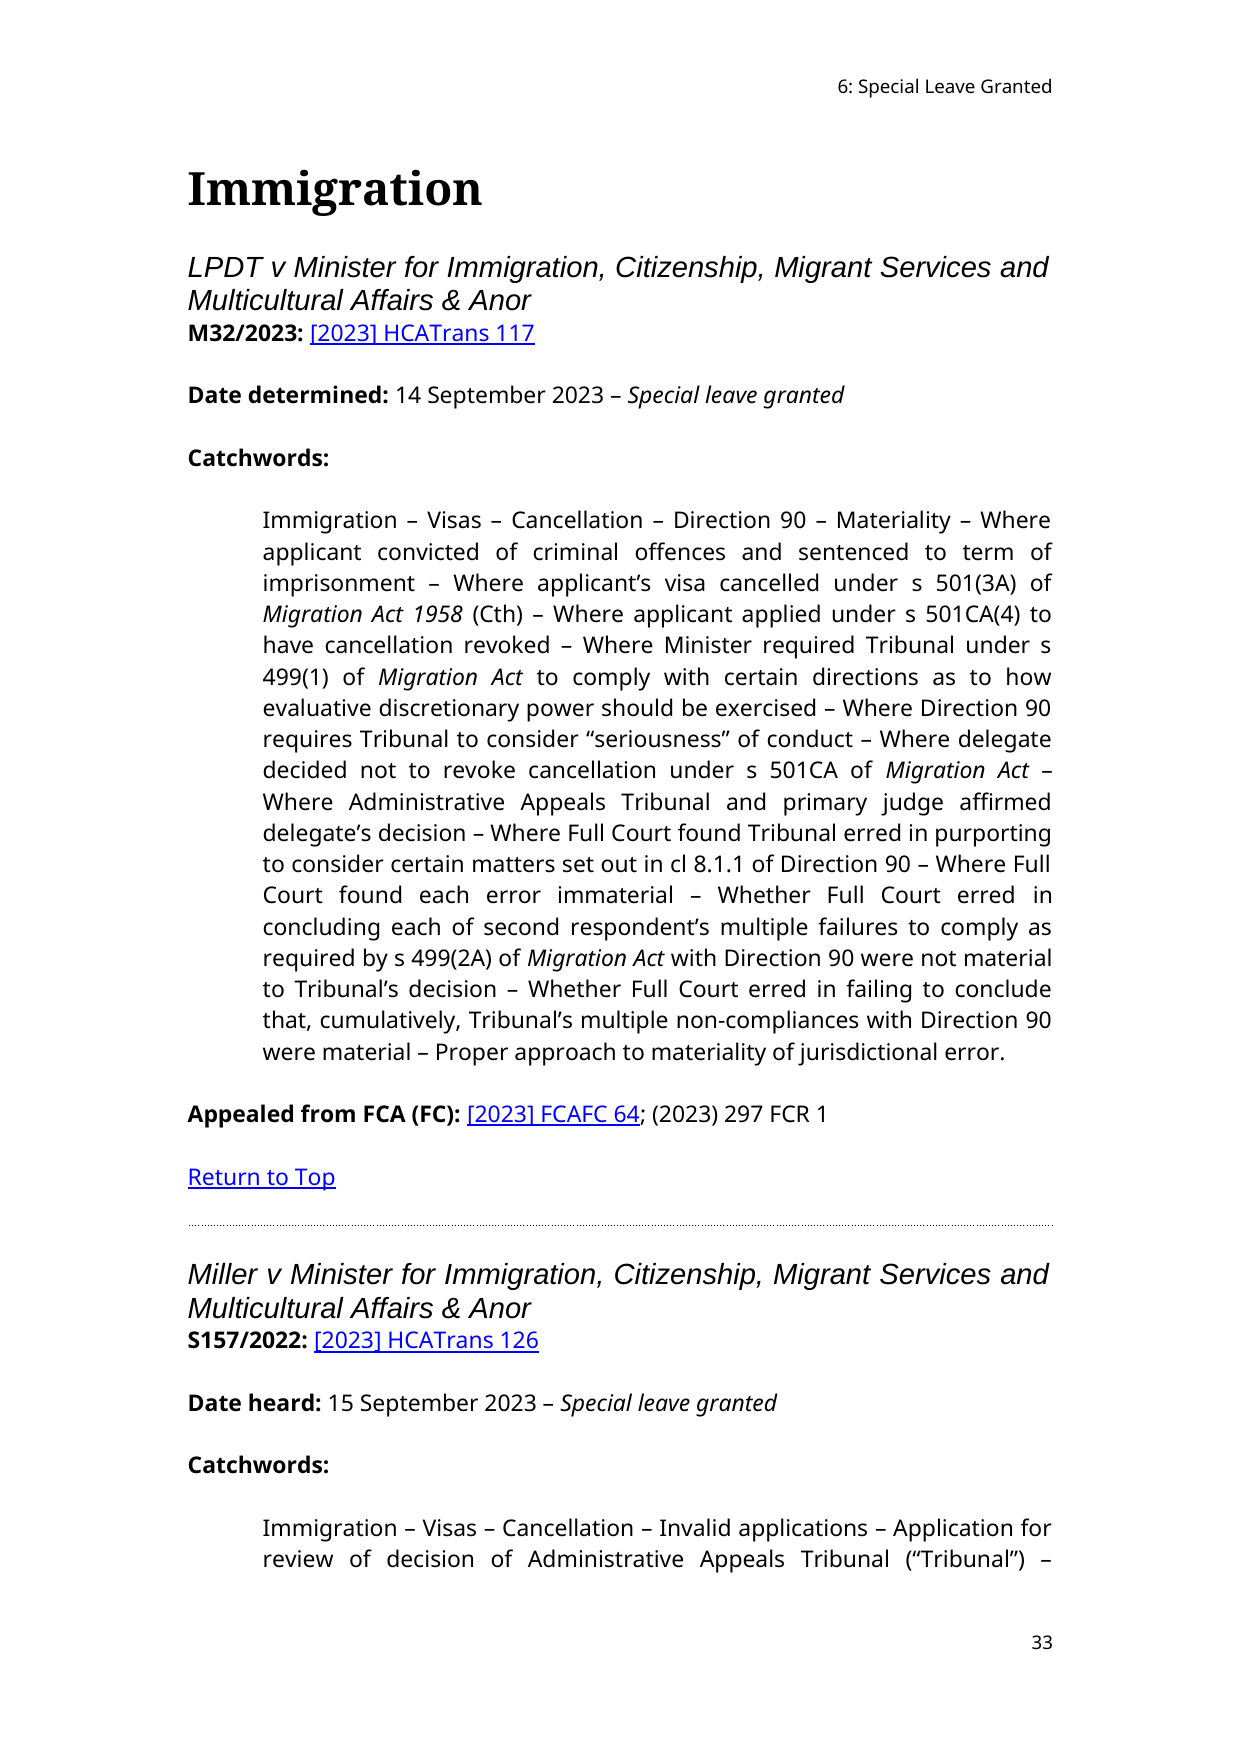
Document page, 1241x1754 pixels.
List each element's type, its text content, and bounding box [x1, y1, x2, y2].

text Date determined: 14 September 2023 – Special leave granted [187, 379, 1053, 411]
subtitle Miller v Minister for Immigration, Citizenship, Migrant Services and Multicultural Affairs & Anor [187, 1257, 1053, 1324]
text Appealed from FCA (FC): [2023] FCAFC 64; (2023) 297 FCR 1 [187, 1098, 1053, 1129]
text M32/2023: [2023] HCATrans 117 [187, 317, 1053, 348]
text Catchwords: [187, 442, 1053, 473]
text Date heard: 15 September 2023 – Special leave granted [187, 1387, 1053, 1418]
text Return to Top [187, 1161, 1053, 1192]
subtitle LPDT v Minister for Immigration, Citizenship, Migrant Services and Multicultural Affairs & Anor [187, 250, 1053, 317]
text Immigration – Visas – Cancellation – Direction 90 – Materiality – Where applicant convicted of criminal offences and sentenced to term of imprisonment – Where applicant’s visa cancelled under s 501(3A) of Migration Act 1958 (Cth) – Where applicant applied under s 501CA(4) to have cancellation revoked – Where Minister required Tribunal under s 499(1) of Migration Act to comply with certain directions as to how evaluative discretionary power should be exercised – Where Direction 90 requires Tribunal to consider “seriousness” of conduct – Where delegate decided not to revoke cancellation under s 501CA of Migration Act – Where Administrative Appeals Tribunal and primary judge affirmed delegate’s decision – Where Full Court found Tribunal erred in purporting to consider certain matters set out in cl 8.1.1 of Direction 90 – Where Full Court found each error immaterial – Whether Full Court erred in concluding each of second respondent’s multiple failures to comply as required by s 499(2A) of Migration Act with Direction 90 were not material to Tribunal’s decision – Whether Full Court erred in failing to conclude that, cumulatively, Tribunal’s multiple non-compliances with Direction 90 were material – Proper approach to materiality of jurisdictional error. [262, 504, 1053, 1067]
subtitle Immigration [187, 156, 1053, 218]
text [262, 1512, 1053, 1574]
text S157/2022: [2023] HCATrans 126 [187, 1324, 1053, 1356]
text Catchwords: [187, 1449, 1053, 1481]
